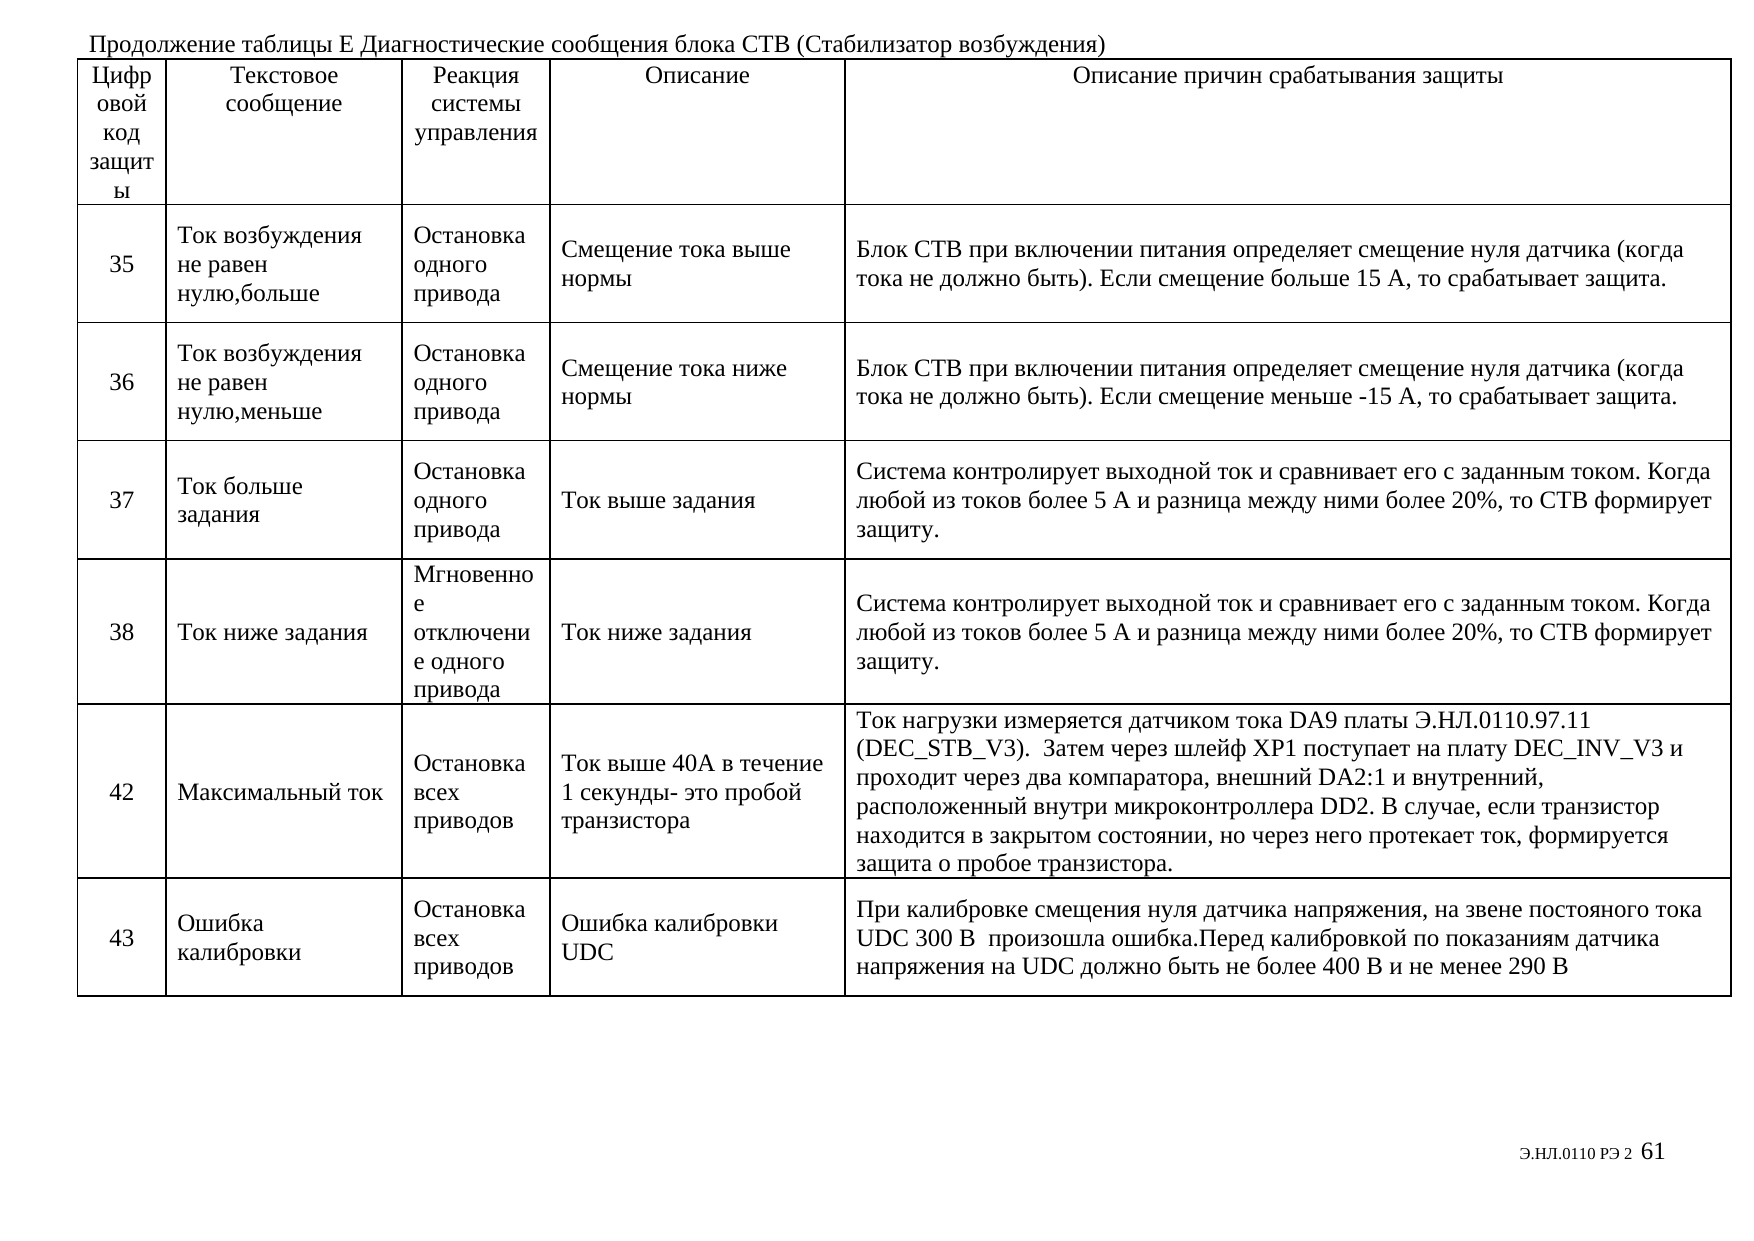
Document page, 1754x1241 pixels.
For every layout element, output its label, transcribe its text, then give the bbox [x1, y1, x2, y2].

text Продолжение таблицы Е Диагностические сообщения блока СТВ (Стабилизатор возбуждения) [88, 29, 1665, 58]
table_cell Остановка одного привода [403, 205, 549, 322]
table_cell При калибровке смещения нуля датчика напряжения, на звене постояного тока UDC 300 В произошла ошибка.Перед калибровкой по показаниям датчика напряжения на UDC должно быть не более 400 В и не менее 290 В [846, 879, 1730, 995]
table_cell Блок СТВ при включении питания определяет смещение нуля датчика (когда тока не должно быть). Если смещение меньше -15 А, то срабатывает защита. [846, 323, 1730, 440]
table_header Цифровой код защиты [78, 60, 165, 203]
table_cell 43 [78, 879, 165, 995]
table_cell Ток больше задания [167, 441, 401, 558]
table_header Текстовое сообщение [167, 60, 401, 203]
table_cell 37 [78, 441, 165, 558]
table_header Описание [551, 60, 844, 203]
table_cell Ток нагрузки измеряется датчиком тока DA9 платы Э.НЛ.0110.97.11 (DEC_STB_V3). Затем через шлейф XP1 поступает на плату DEC_INV_V3 и проходит через два компаратора, внешний DA2:1 и внутренний, расположенный внутри микроконтроллера DD2. В случае, если транзистор находится в закрытом состоянии, но через него протекает ток, формируется защита о пробое транзистора. [846, 705, 1730, 877]
table_cell Система контролирует выходной ток и сравнивает его с заданным током. Когда любой из токов более 5 А и разница между ними более 20%, то СТВ формирует защиту. [846, 441, 1730, 558]
table_cell Блок СТВ при включении питания определяет смещение нуля датчика (когда тока не должно быть). Если смещение больше 15 А, то срабатывает защита. [846, 205, 1730, 322]
table_cell Остановка одного привода [403, 441, 549, 558]
table_cell Ток ниже задания [551, 560, 844, 703]
table_cell Остановка одного привода [403, 323, 549, 440]
table_cell Ток выше задания [551, 441, 844, 558]
table_cell 42 [78, 705, 165, 877]
table_cell Ток выше 40А в течение 1 секунды- это пробой транзистора [551, 705, 844, 877]
table_header Реакция системы управления [403, 60, 549, 203]
table_cell Смещение тока ниже нормы [551, 323, 844, 440]
table_cell Остановка всех приводов [403, 705, 549, 877]
table_cell Система контролирует выходной ток и сравнивает его с заданным током. Когда любой из токов более 5 А и разница между ними более 20%, то СТВ формирует защиту. [846, 560, 1730, 703]
table_cell Ток ниже задания [167, 560, 401, 703]
table_header Описание причин срабатывания защиты [846, 60, 1730, 203]
table_cell Смещение тока выше нормы [551, 205, 844, 322]
table_cell 35 [78, 205, 165, 322]
table_cell Ток возбуждения не равен нулю,меньше [167, 323, 401, 440]
table_cell Ток возбуждения не равен нулю,больше [167, 205, 401, 322]
table_cell Ошибка калибровки UDC [551, 879, 844, 995]
table_cell Ошибка калибровки [167, 879, 401, 995]
table_cell Максимальный ток [167, 705, 401, 877]
table_cell Мгновенное отключение одного привода [403, 560, 549, 703]
table_cell Остановка всех приводов [403, 879, 549, 995]
table_cell 36 [78, 323, 165, 440]
table_cell 38 [78, 560, 165, 703]
